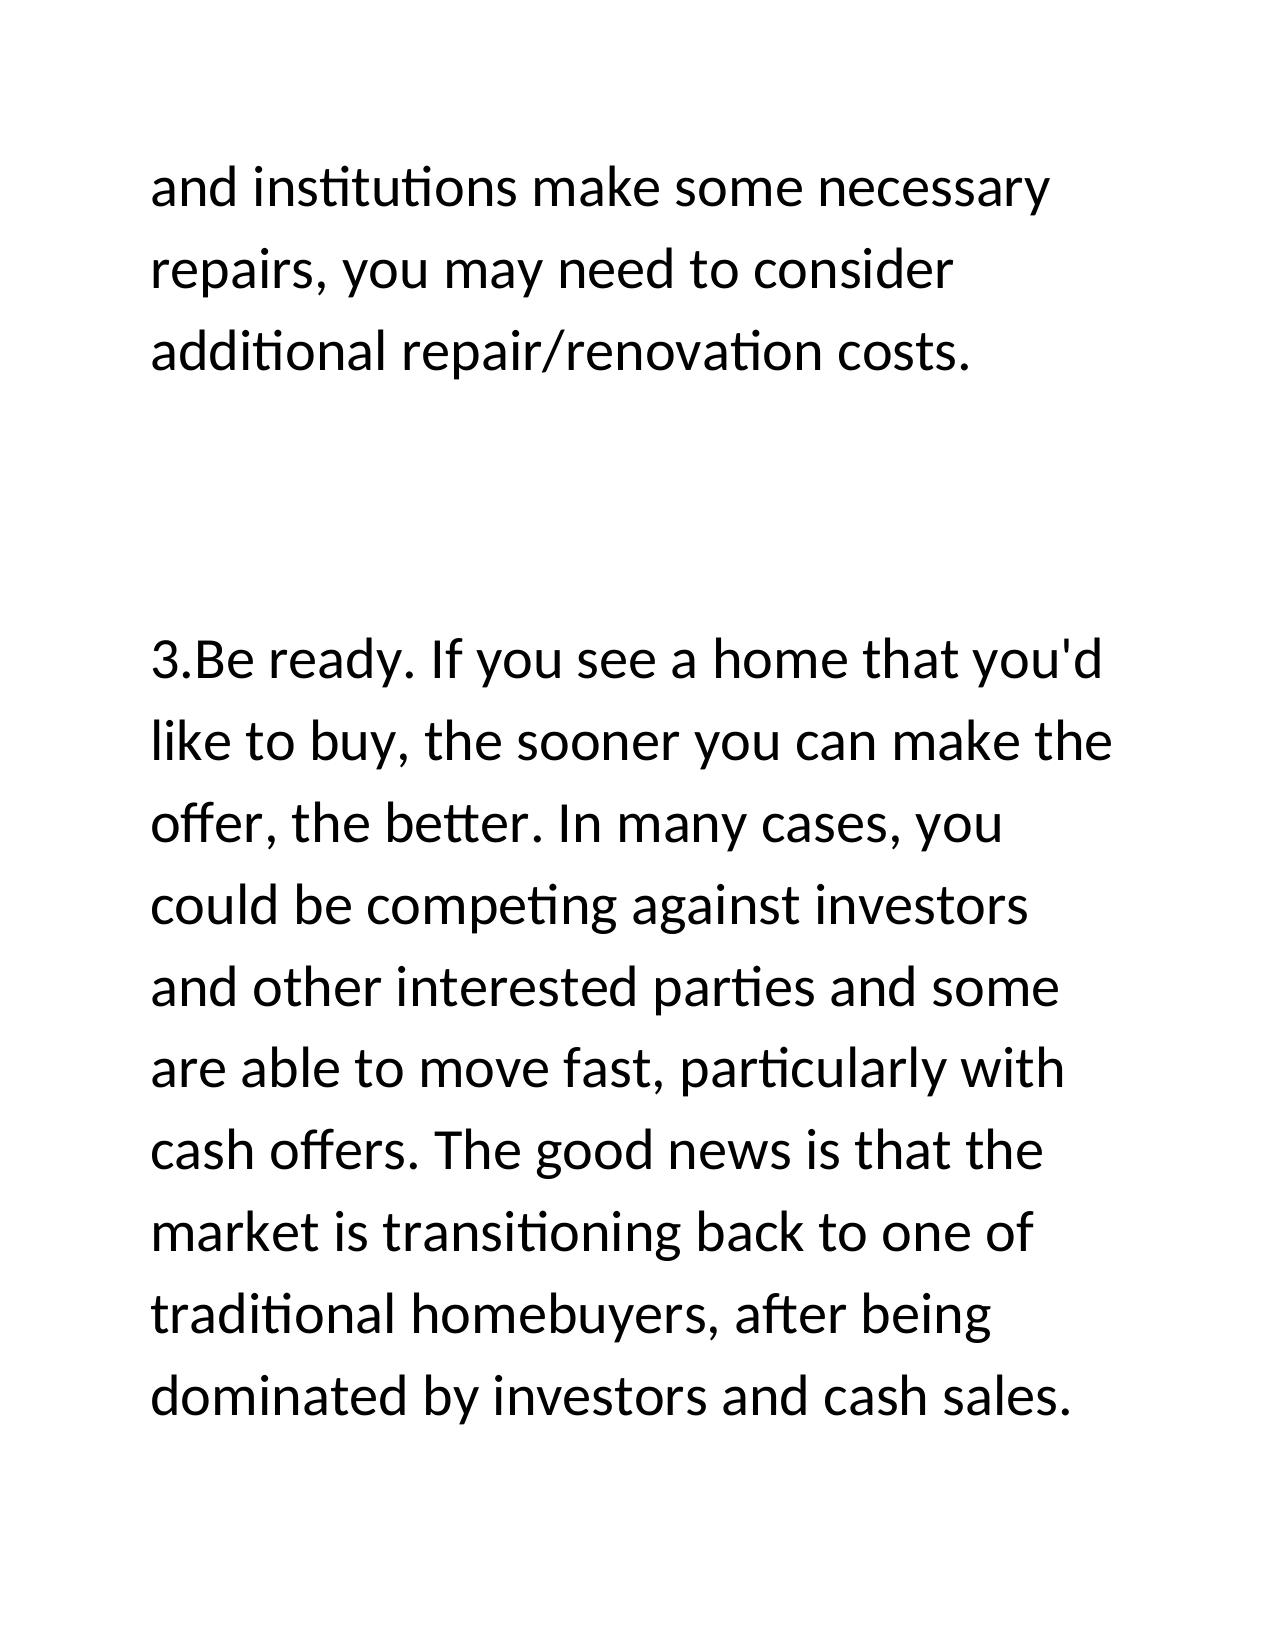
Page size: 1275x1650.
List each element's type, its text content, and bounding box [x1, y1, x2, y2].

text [150, 150, 1125, 385]
text 3.Be ready. If you see a home that you'd like to buy, the sooner you can make the offer, the better. In many cases, you could be competing against investors and other interested parties and some are able to move fast, particularly with cash offers. The good news is that the market is transitioning back to one of traditional homebuyers, after being dominated by investors and cash sales. [150, 622, 1125, 1430]
